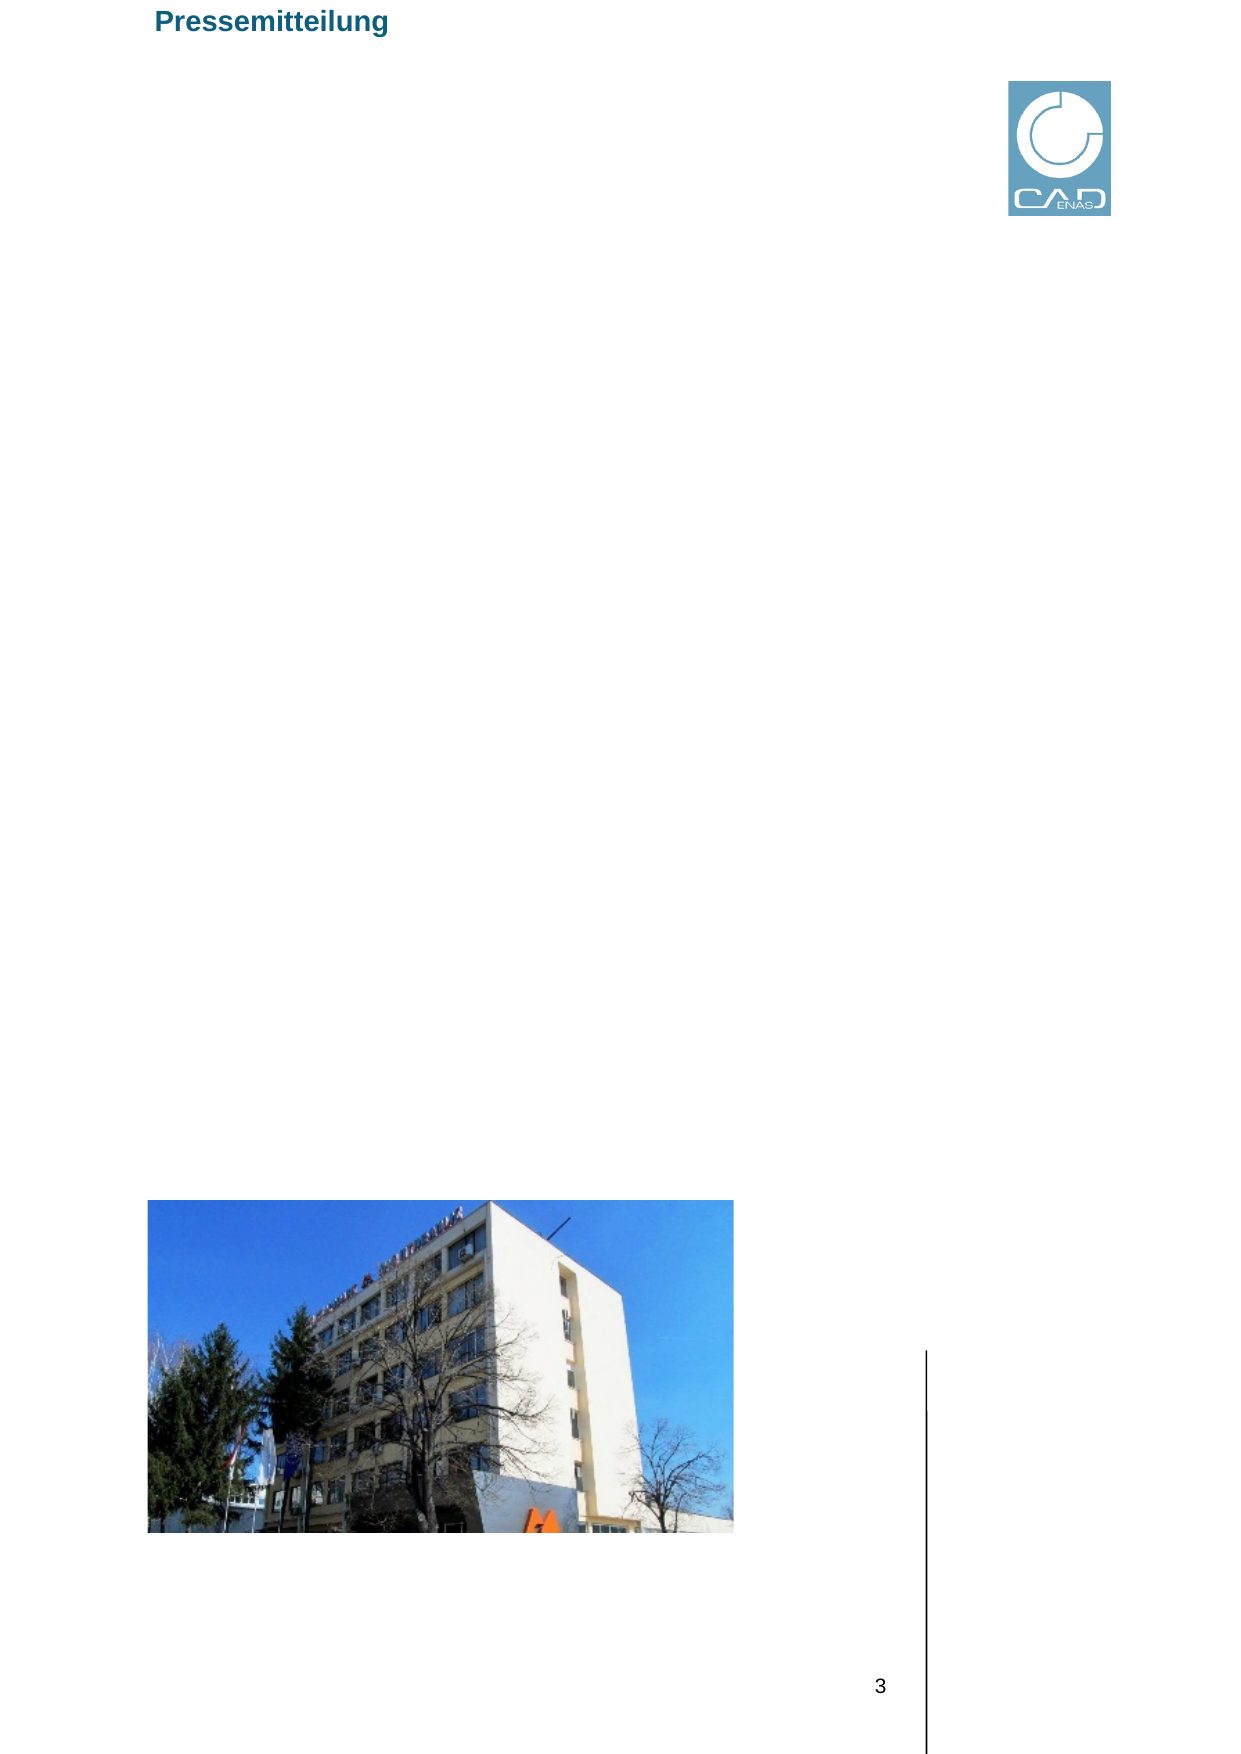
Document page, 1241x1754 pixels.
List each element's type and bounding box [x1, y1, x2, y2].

picture [147, 1200, 734, 1533]
picture [1008, 81, 1111, 216]
